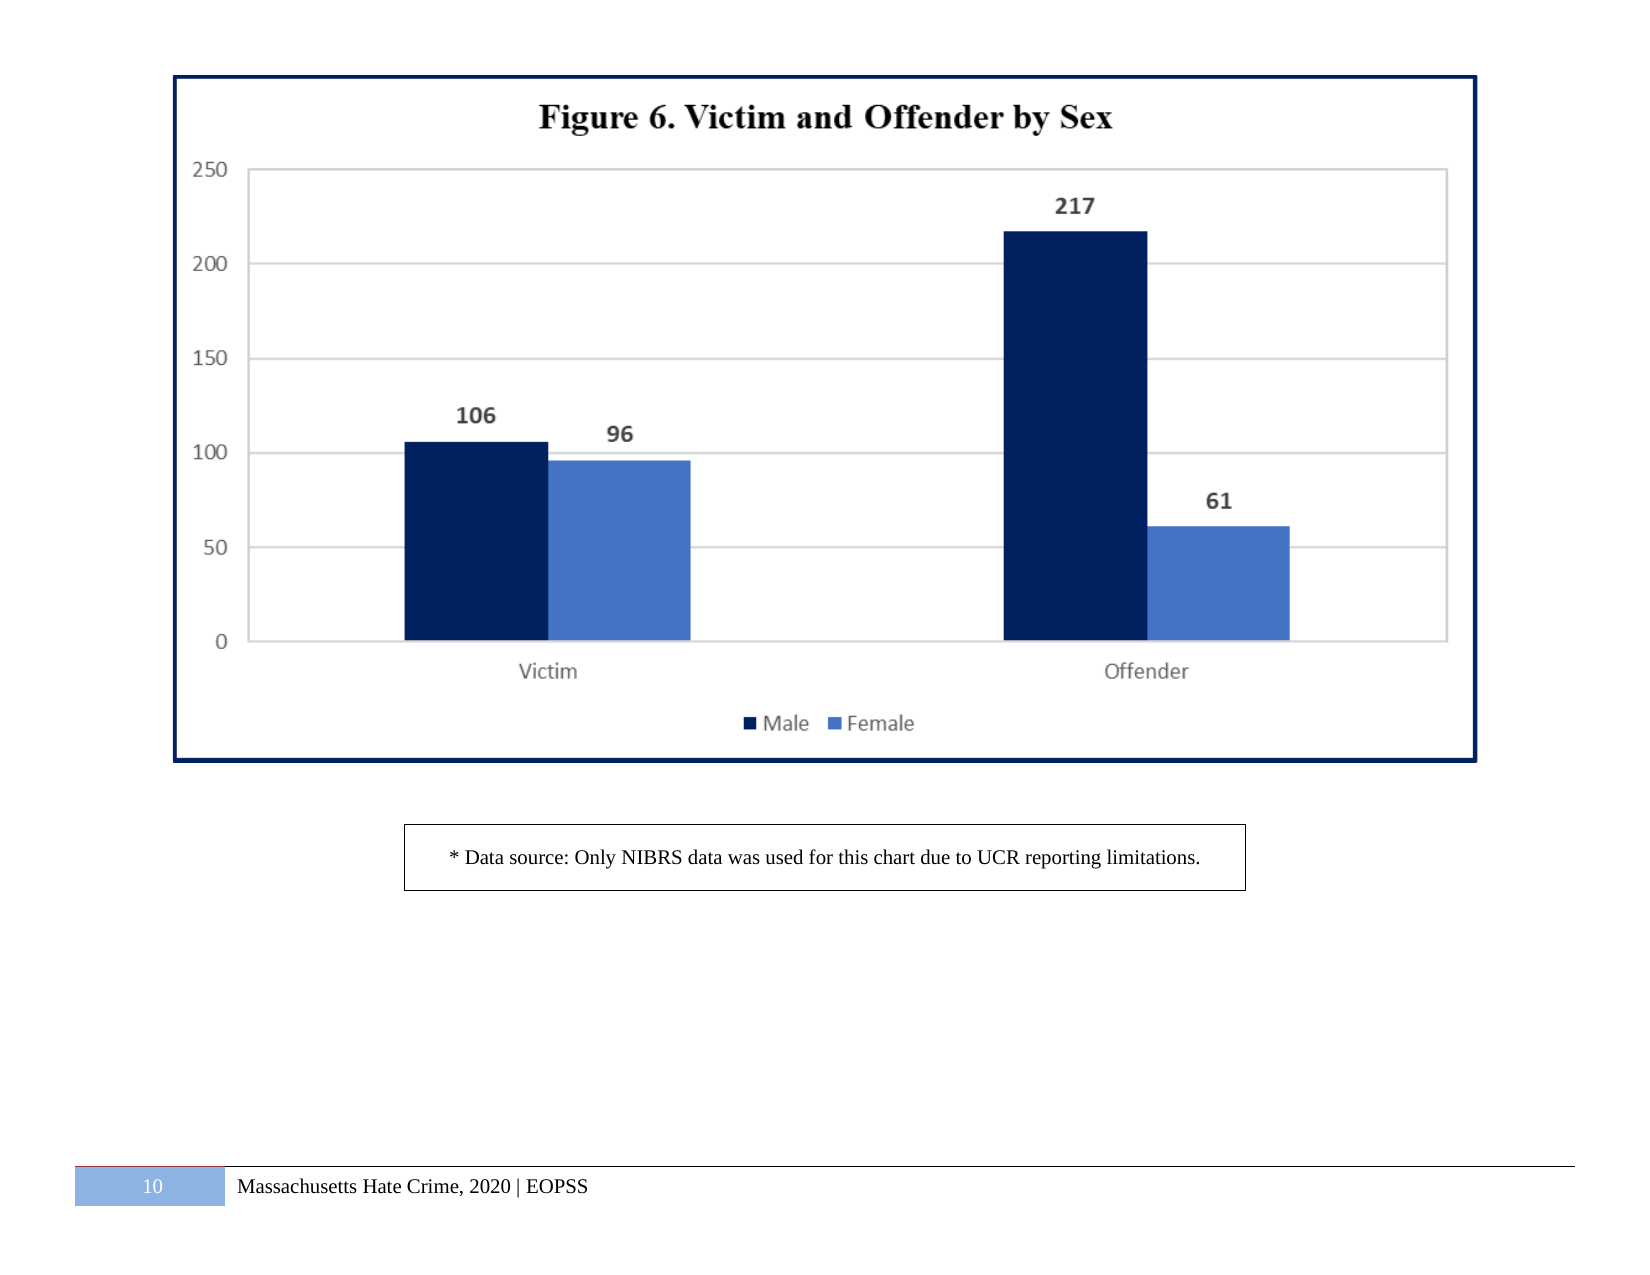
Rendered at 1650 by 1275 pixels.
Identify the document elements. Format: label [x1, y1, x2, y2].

picture [172, 75, 1478, 763]
